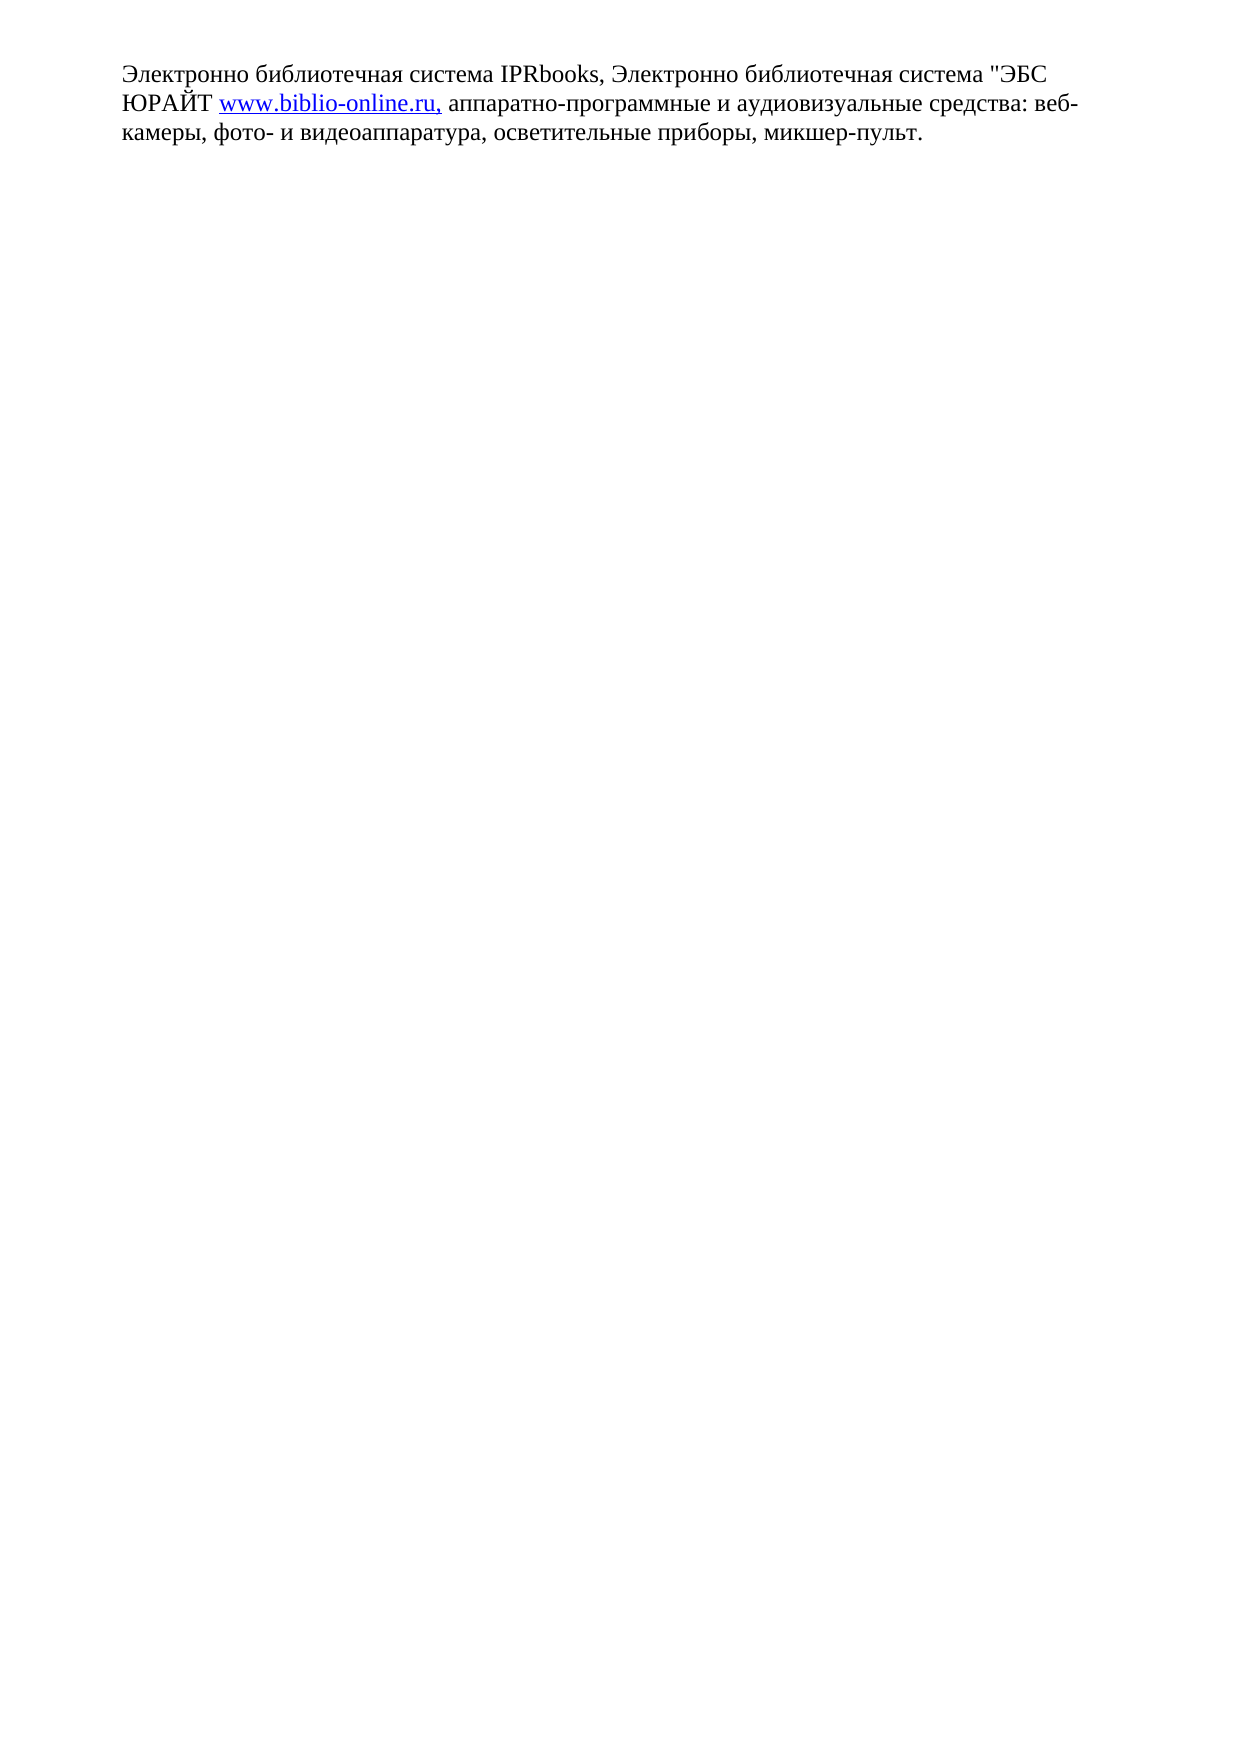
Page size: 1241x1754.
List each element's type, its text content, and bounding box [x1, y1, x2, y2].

table_header Электронно библиотечная система IPRbooks, Электронно библиотечная система "ЭБС ЮРАЙТ www.biblio-online.ru, аппаратно-программные и аудиовизуальные средства: веб- камеры, фото- и видеоаппаратура, осветительные приборы, микшер-пульт. [118, 59, 1124, 148]
